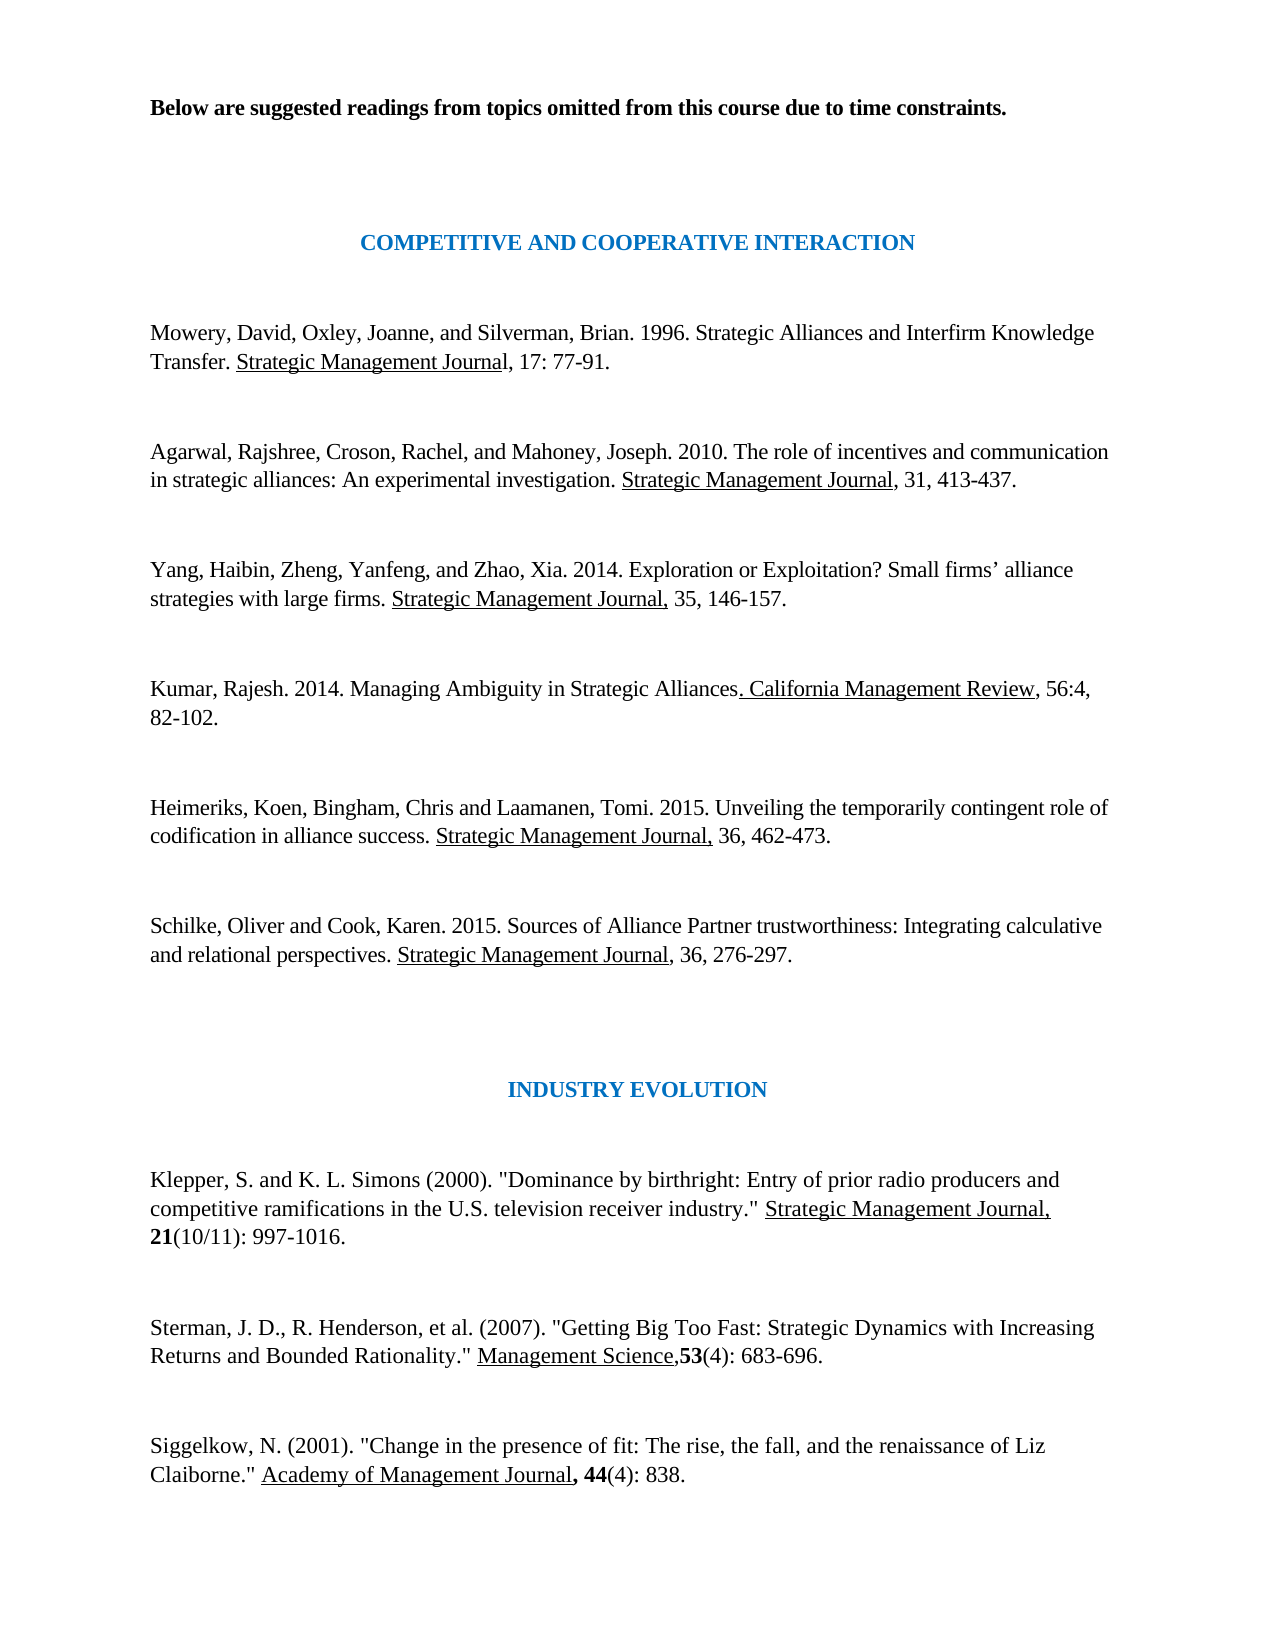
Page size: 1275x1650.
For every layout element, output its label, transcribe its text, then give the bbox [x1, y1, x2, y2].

text Kumar, Rajesh. 2014. Managing Ambiguity in Strategic Alliances. California Management Review, 56:4, 82-102. [150, 675, 1125, 730]
text Mowery, David, Oxley, Joanne, and Silverman, Brian. 1996. Strategic Alliances and Interfirm Knowledge Transfer. Strategic Management Journal, 17: 77-91. [150, 319, 1125, 374]
text Sterman, J. D., R. Henderson, et al. (2007). "Getting Big Too Fast: Strategic Dynamics with Increasing Returns and Bounded Rationality." Management Science,53(4): 683-696. [150, 1313, 1125, 1368]
text Agarwal, Rajshree, Croson, Rachel, and Mahoney, Joseph. 2010. The role of incentives and communication in strategic alliances: An experimental investigation. Strategic Management Journal, 31, 413-437. [150, 438, 1125, 493]
text Klepper, S. and K. L. Simons (2000). "Dominance by birthright: Entry of prior radio producers and competitive ramifications in the U.S. television receiver industry." Strategic Management Journal, 21(10/11): 997-1016. [150, 1166, 1125, 1250]
text Yang, Haibin, Zheng, Yanfeng, and Zhao, Xia. 2014. Exploration or Exploitation? Small firms’ alliance strategies with large firms. Strategic Management Journal, 35, 146-157. [150, 557, 1125, 611]
text COMPETITIVE AND COOPERATIVE INTERACTION [150, 229, 1125, 255]
text Siggelkow, N. (2001). "Change in the presence of fit: The rise, the fall, and the renaissance of Liz Claiborne." Academy of Management Journal, 44(4): 838. [150, 1432, 1125, 1487]
text Below are suggested readings from topics omitted from this course due to time constraints. [150, 94, 1125, 120]
text Heimeriks, Koen, Bingham, Chris and Laamanen, Tomi. 2015. Unveiling the temporarily contingent role of codification in alliance success. Strategic Management Journal, 36, 462-473. [150, 794, 1125, 849]
text INDUSTRY EVOLUTION [150, 1076, 1125, 1103]
text Schilke, Oliver and Cook, Karen. 2015. Sources of Alliance Partner trustworthiness: Integrating calculative and relational perspectives. Strategic Management Journal, 36, 276-297. [150, 912, 1125, 967]
